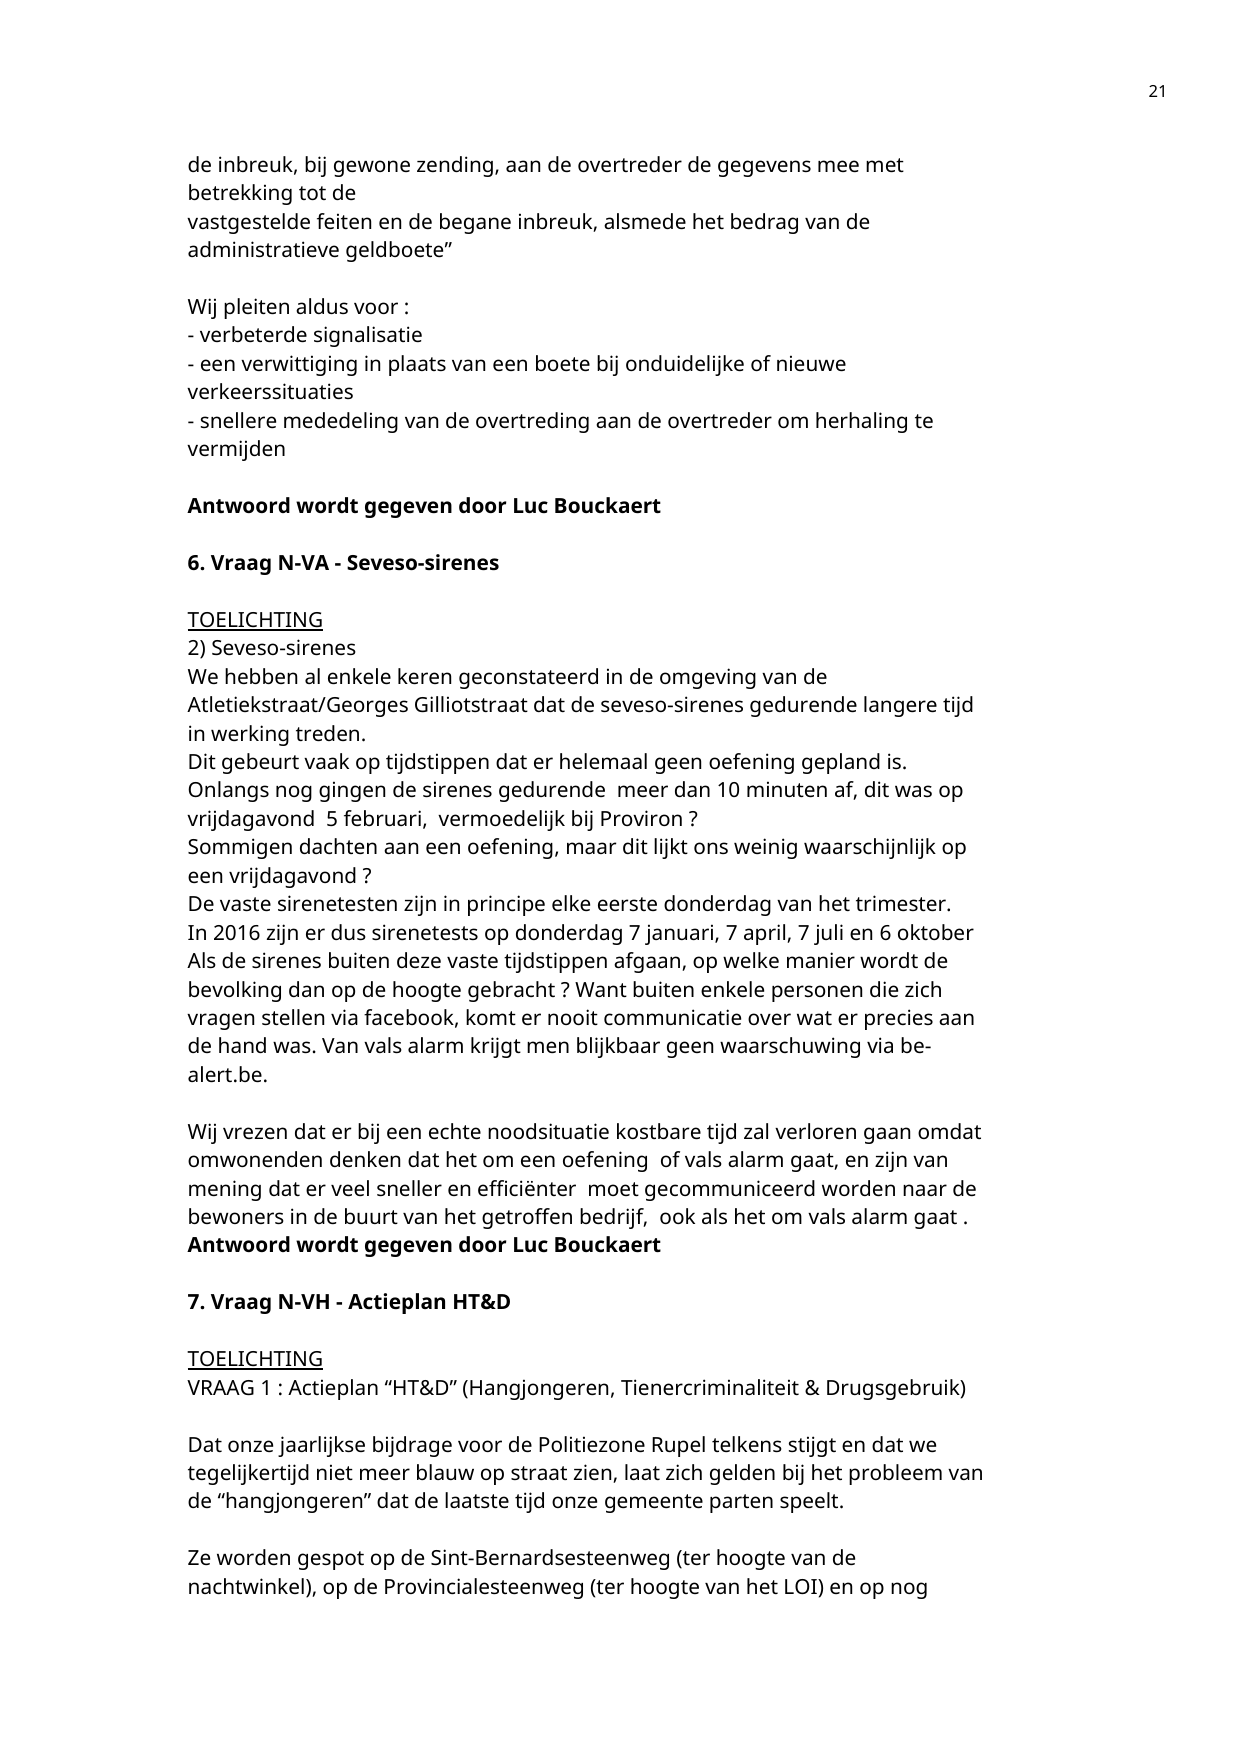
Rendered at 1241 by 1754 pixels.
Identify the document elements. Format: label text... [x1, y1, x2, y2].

text toelichting [187, 605, 989, 633]
text Onlangs nog gingen de sirenes gedurende meer dan 10 minuten af, dit was op vrijdagavond 5 februari, vermoedelijk bij Proviron ? [187, 776, 989, 832]
text We hebben al enkele keren geconstateerd in de omgeving van de Atletiekstraat/Georges Gilliotstraat dat de seveso-sirenes gedurende langere tijd in werking treden. [187, 662, 989, 747]
text Wij pleiten aldus voor : [187, 292, 989, 321]
text De vaste sirenetesten zijn in principe elke eerste donderdag van het trimester. [187, 889, 989, 918]
text 7. Vraag N-VH - Actieplan HT&D [187, 1287, 989, 1316]
text vastgestelde feiten en de begane inbreuk, alsmede het bedrag van de administratieve geldboete” [187, 207, 989, 264]
text de inbreuk, bij gewone zending, aan de overtreder de gegevens mee met betrekking tot de [187, 150, 989, 207]
text 2) Seveso-sirenes [187, 633, 989, 662]
text Als de sirenes buiten deze vaste tijdstippen afgaan, op welke manier wordt de bevolking dan op de hoogte gebracht ? Want buiten enkele personen die zich vragen stellen via facebook, komt er nooit communicatie over wat er precies aan de hand was. Van vals alarm krijgt men blijkbaar geen waarschuwing via be-alert.be. [187, 946, 989, 1088]
text Antwoord wordt gegeven door Luc Bouckaert [187, 1231, 989, 1259]
text Wij vrezen dat er bij een echte noodsituatie kostbare tijd zal verloren gaan omdat omwonenden denken dat het om een oefening of vals alarm gaat, en zijn van mening dat er veel sneller en efficiënter moet gecommuniceerd worden naar de bewoners in de buurt van het getroffen bedrijf, ook als het om vals alarm gaat . [187, 1117, 989, 1231]
text toelichting [187, 1344, 989, 1373]
text Dit gebeurt vaak op tijdstippen dat er helemaal geen oefening gepland is. [187, 747, 989, 776]
text - verbeterde signalisatie [187, 321, 989, 349]
text Dat onze jaarlijkse bijdrage voor de Politiezone Rupel telkens stijgt en dat we tegelijkertijd niet meer blauw op straat zien, laat zich gelden bij het probleem van de “hangjongeren” dat de laatste tijd onze gemeente parten speelt. [187, 1430, 989, 1515]
text Antwoord wordt gegeven door Luc Bouckaert [187, 491, 989, 520]
text Sommigen dachten aan een oefening, maar dit lijkt ons weinig waarschijnlijk op een vrijdagavond ? [187, 832, 989, 889]
text - een verwittiging in plaats van een boete bij onduidelijke of nieuwe verkeerssituaties [187, 349, 989, 406]
text - snellere mededeling van de overtreding aan de overtreder om herhaling te vermijden [187, 406, 989, 463]
text VRAAG 1 : Actieplan “HT&D” (Hangjongeren, Tienercriminaliteit & Drugsgebruik) [187, 1373, 989, 1401]
text In 2016 zijn er dus sirenetests op donderdag 7 januari, 7 april, 7 juli en 6 oktober [187, 918, 989, 946]
text 6. Vraag N-VA - Seveso-sirenes [187, 548, 989, 577]
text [187, 1543, 989, 1600]
